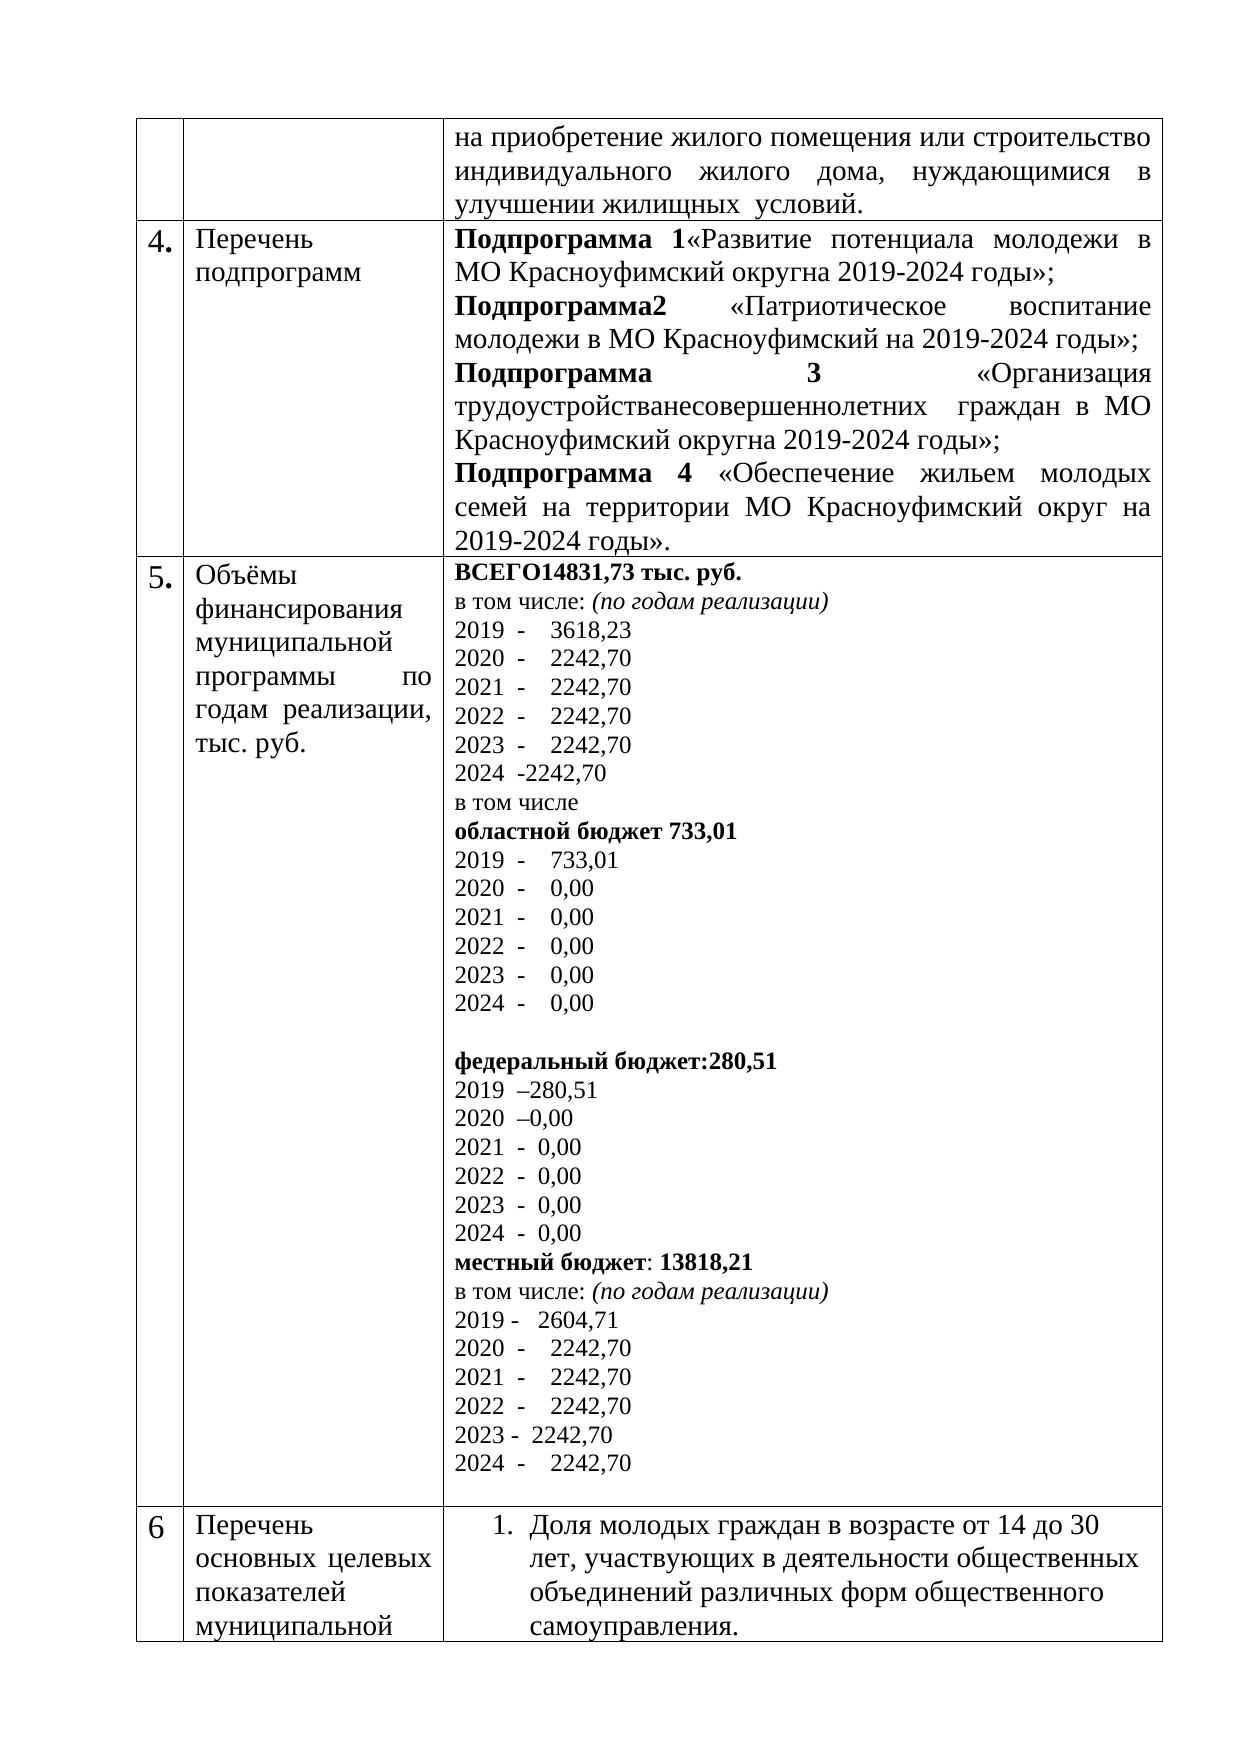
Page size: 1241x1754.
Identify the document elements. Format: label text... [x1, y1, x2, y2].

table_cell 3. [137, 119, 183, 220]
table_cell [184, 119, 443, 220]
table_cell 5. [137, 557, 183, 1506]
table_cell ВСЕГО14831,73 тыс. руб. в том числе: (по годам реализации) 2019 - 3618,23 2020 - 2242,70 2021 - 2242,70 2022 - 2242,70 2023 - 2242,70 2024 -2242,70 в том числе областной бюджет 733,01 2019 - 733,01 2020 - 0,00 2021 - 0,00 2022 - 0,00 2023 - 0,00 2024 - 0,00 федеральный бюджет:280,51 2019 –280,51 2020 –0,00 2021 - 0,00 2022 - 0,00 2023 - 0,00 2024 - 0,00 местный бюджет: 13818,21 в том числе: (по годам реализации) 2019 - 2604,71 2020 - 2242,70 2021 - 2242,70 2022 - 2242,70 2023 - 2242,70 2024 - 2242,70 [444, 557, 1162, 1506]
table_cell 4. [137, 221, 183, 556]
table_cell Подпрограмма 1«Развитие потенциала молодежи в МО Красноуфимский округна 2019-2024 годы»; Подпрограмма2 «Патриотическое воспитание молодежи в МО Красноуфимский на 2019-2024 годы»; Подпрограмма 3 «Организация трудоустройстванесовершеннолетних граждан в МО Красноуфимский округна 2019-2024 годы»; Подпрограмма 4 «Обеспечение жильем молодых семей на территории МО Красноуфимский округ на 2019-2024 годы». [444, 221, 1162, 556]
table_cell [184, 1507, 443, 1641]
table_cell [444, 1507, 1162, 1641]
table_cell 6 [137, 1507, 183, 1641]
table_cell Перечень подпрограмм [184, 221, 443, 556]
table_cell Объёмы финансирования муниципальной программы по годам реализации, тыс. руб. [184, 557, 443, 1506]
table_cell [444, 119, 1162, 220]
